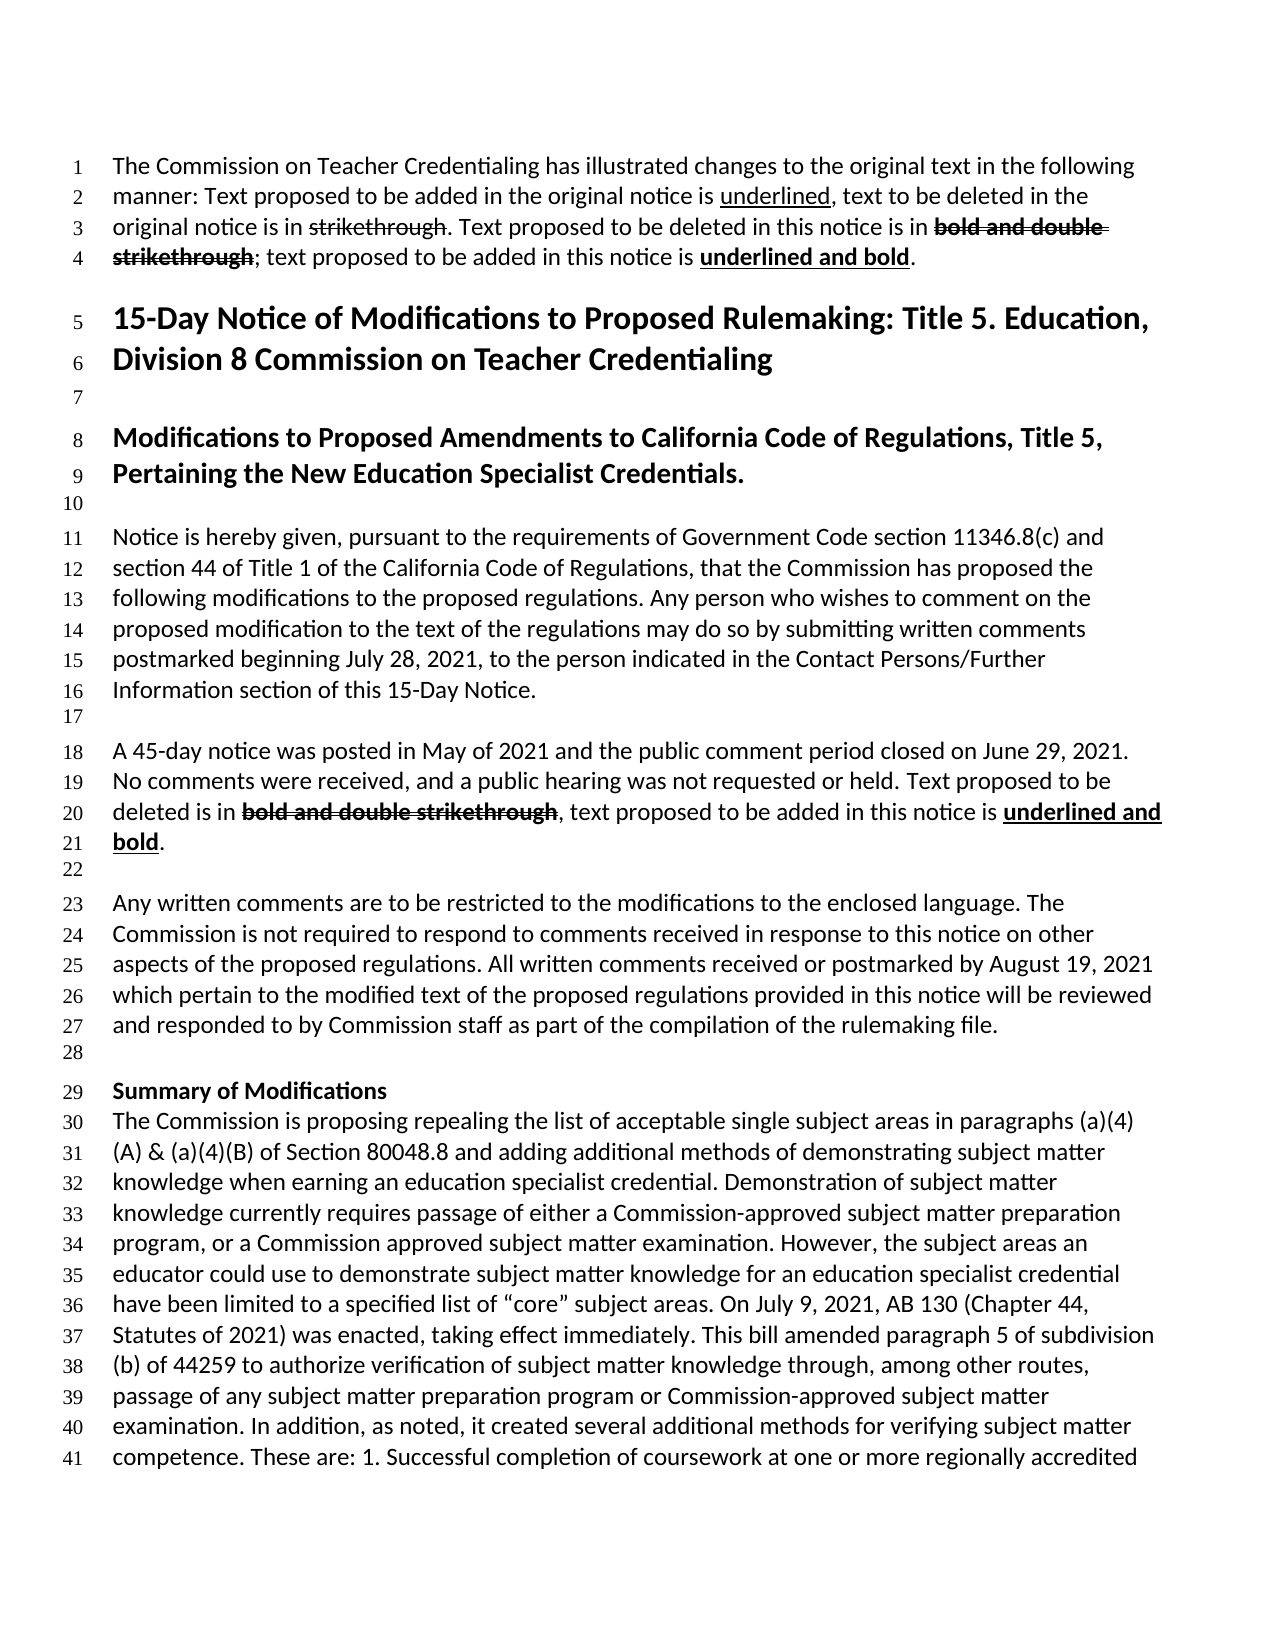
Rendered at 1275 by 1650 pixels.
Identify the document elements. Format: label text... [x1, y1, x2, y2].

text The Commission on Teacher Credentialing has illustrated changes to the original text in the following manner: Text proposed to be added in the original notice is underlined, text to be deleted in the original notice is in strikethrough. Text proposed to be deleted in this notice is in bold and double strikethrough; text proposed to be added in this notice is underlined and bold. [112, 150, 1162, 272]
text Notice is hereby given, pursuant to the requirements of Government Code section 11346.8(c) and section 44 of Title 1 of the California Code of Regulations, that the Commission has proposed the following modifications to the proposed regulations. Any person who wishes to comment on the proposed modification to the text of the regulations may do so by submitting written comments postmarked beginning July 28, 2021, to the person indicated in the Contact Persons/Further Information section of this 15-Day Notice. [112, 521, 1162, 704]
subtitle 15-Day Notice of Modifications to Proposed Rulemaking: Title 5. Education, Division 8 Commission on Teacher Credentialing [112, 297, 1162, 378]
subtitle Modifications to Proposed Amendments to California Code of Regulations, Title 5, Pertaining the New Education Specialist Credentials. [112, 419, 1162, 491]
subtitle Summary of Modifications [112, 1075, 1162, 1105]
text Any written comments are to be restricted to the modifications to the enclosed language. The Commission is not required to respond to comments received in response to this notice on other aspects of the proposed regulations. All written comments received or postmarked by August 19, 2021 which pertain to the modified text of the proposed regulations provided in this notice will be reviewed and responded to by Commission staff as part of the compilation of the rulemaking file. [112, 887, 1162, 1040]
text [112, 1105, 1162, 1472]
text A 45-day notice was posted in May of 2021 and the public comment period closed on June 29, 2021. No comments were received, and a public hearing was not requested or held. Text proposed to be deleted is in bold and double strikethrough, text proposed to be added in this notice is underlined and bold. [112, 735, 1162, 857]
